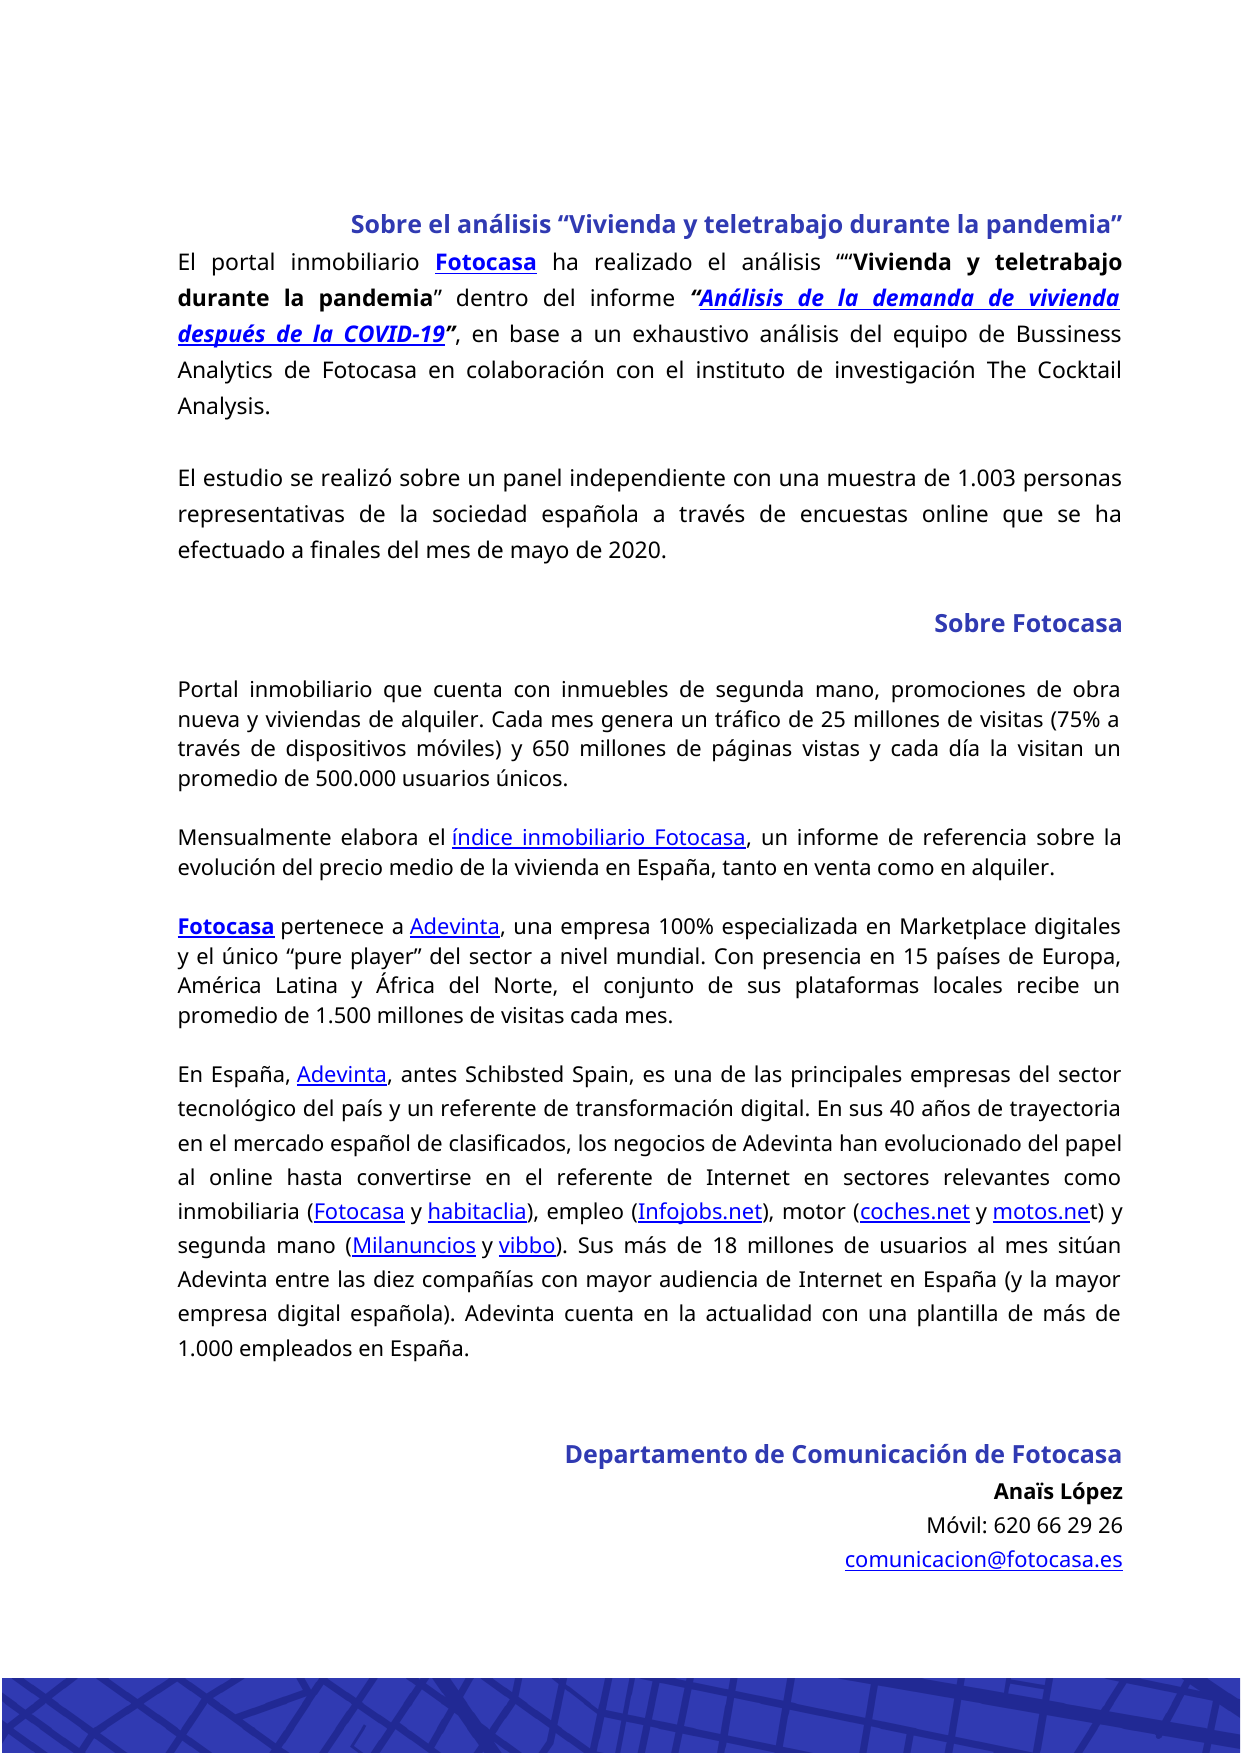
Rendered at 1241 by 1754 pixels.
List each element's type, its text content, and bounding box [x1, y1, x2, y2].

text Móvil: 620 66 29 26 [177, 1510, 1123, 1540]
text Sobre Fotocasa [177, 606, 1123, 639]
text comunicacion@fotocasa.es [177, 1544, 1123, 1574]
text Portal inmobiliario que cuenta con inmuebles de segunda mano, promociones de obra nueva y viviendas de alquiler. Cada mes genera un tráfico de 25 millones de visitas (75% a través de dispositivos móviles) y 650 millones de páginas vistas y cada día la visitan un promedio de 500.000 usuarios únicos. [177, 674, 1122, 793]
text Departamento de Comunicación de Fotocasa [177, 1437, 1123, 1471]
text En España, Adevinta, antes Schibsted Spain, es una de las principales empresas del sector tecnológico del país y un referente de transformación digital. En sus 40 años de trayectoria en el mercado español de clasificados, los negocios de Adevinta han evolucionado del papel al online hasta convertirse en el referente de Internet en sectores relevantes como inmobiliaria (Fotocasa y habitaclia), empleo (Infojobs.net), motor (coches.net y motos.net) y segunda mano (Milanuncios y vibbo). Sus más de 18 millones de usuarios al mes sitúan Adevinta entre las diez compañías con mayor audiencia de Internet en España (y la mayor empresa digital española). Adevinta cuenta en la actualidad con una plantilla de más de 1.000 empleados en España. [177, 1059, 1123, 1362]
text Fotocasa pertenece a Adevinta, una empresa 100% especializada en Marketplace digitales y el único “pure player” del sector a nivel mundial. Con presencia en 15 países de Europa, América Latina y África del Norte, el conjunto de sus plataformas locales recibe un promedio de 1.500 millones de visitas cada mes. [177, 911, 1122, 1030]
picture [2, 1678, 1241, 1753]
text Sobre el análisis “Vivienda y teletrabajo durante la pandemia” [177, 207, 1123, 241]
text El estudio se realizó sobre un panel independiente con una muestra de 1.003 personas representativas de la sociedad española a través de encuestas online que se ha efectuado a finales del mes de mayo de 2020. [177, 462, 1123, 565]
text El portal inmobiliario Fotocasa ha realizado el análisis ““Vivienda y teletrabajo durante la pandemia” dentro del informe “Análisis de la demanda de vivienda después de la COVID-19”, en base a un exhaustivo análisis del equipo de Bussiness Analytics de Fotocasa en colaboración con el instituto de investigación The Cocktail Analysis. [177, 246, 1123, 421]
text Anaïs López [177, 1476, 1123, 1506]
text Mensualmente elabora el índice inmobiliario Fotocasa, un informe de referencia sobre la evolución del precio medio de la vivienda en España, tanto en venta como en alquiler. [177, 822, 1122, 882]
